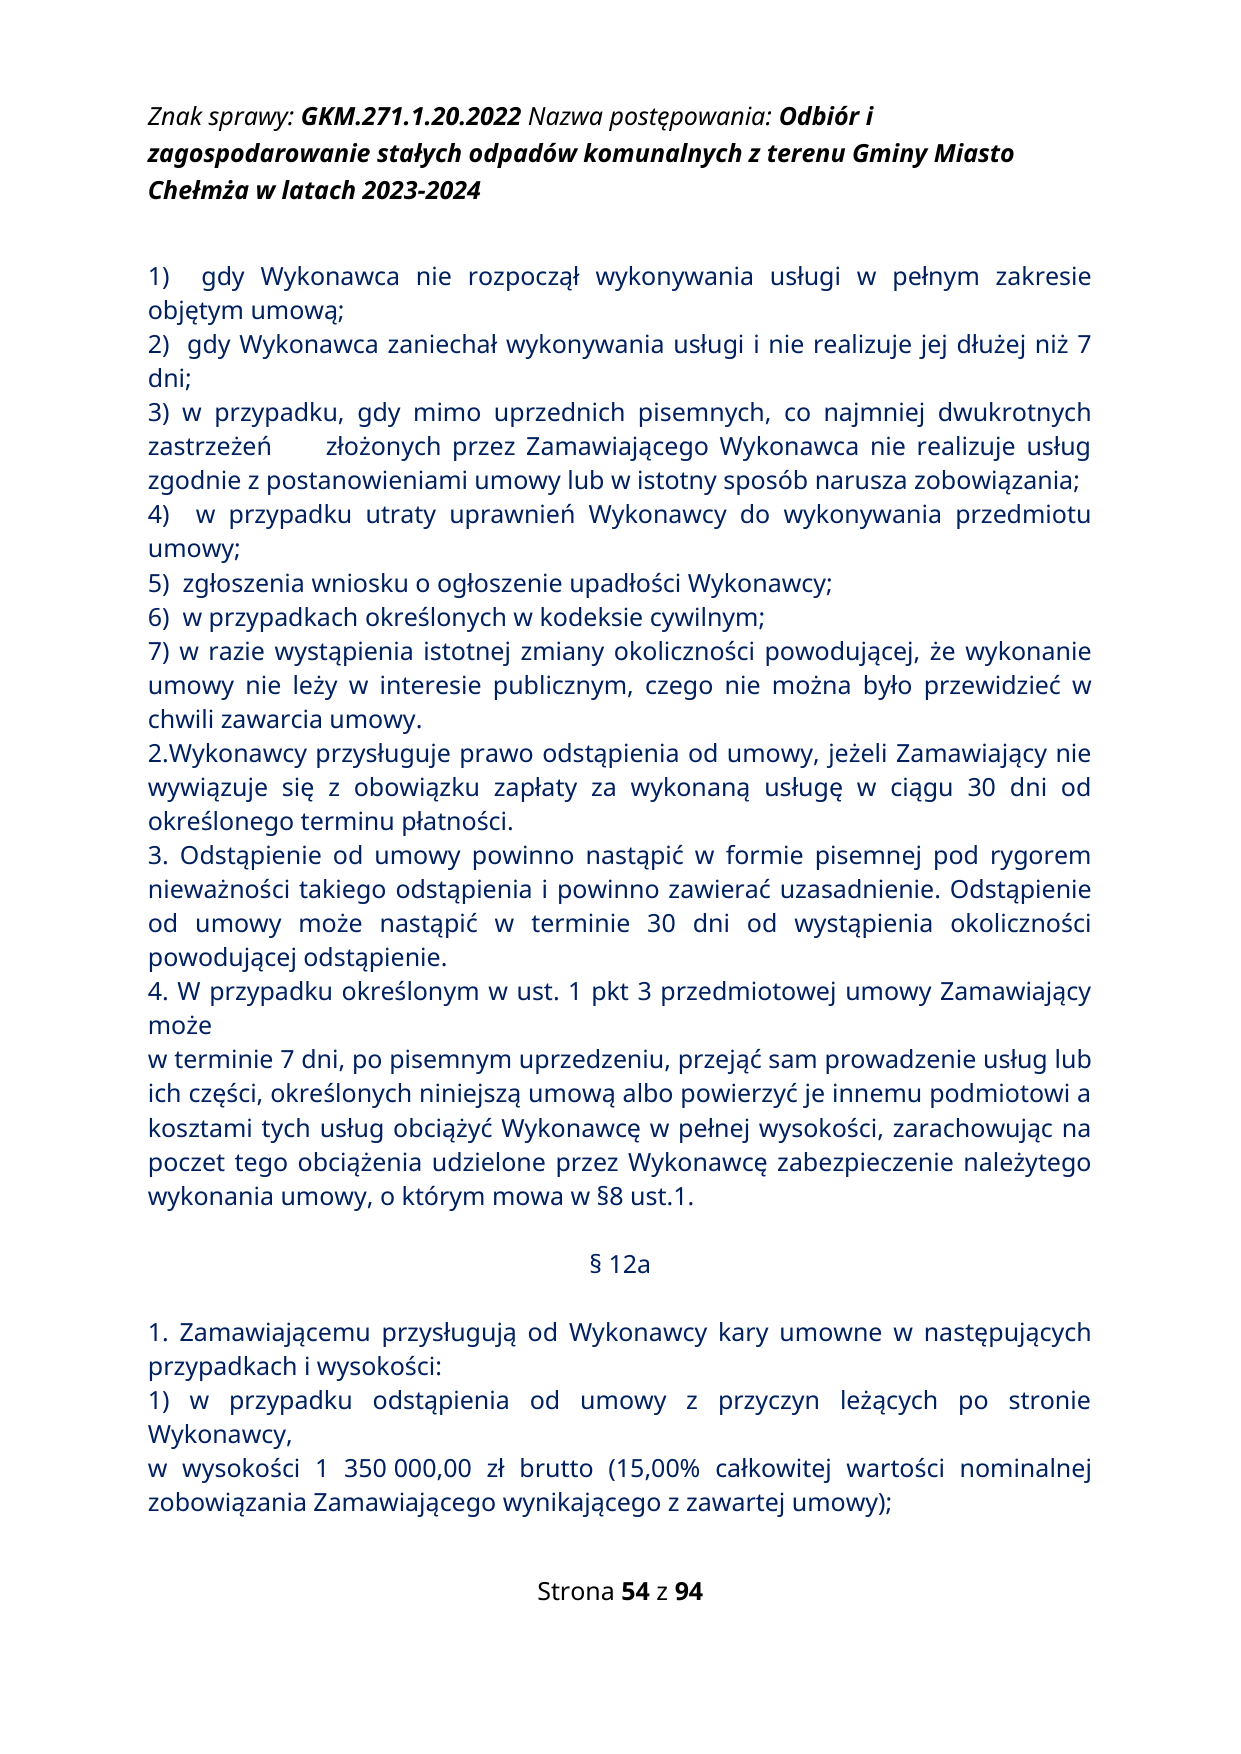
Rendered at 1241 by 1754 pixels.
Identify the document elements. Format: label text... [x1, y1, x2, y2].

text 5) zgłoszenia wniosku o ogłoszenie upadłości Wykonawcy; [148, 565, 1093, 599]
text 2) gdy Wykonawca zaniechał wykonywania usługi i nie realizuje jej dłużej niż 7 dni; [148, 327, 1093, 395]
text 4) w przypadku utraty uprawnień Wykonawcy do wykonywania przedmiotu umowy; [148, 497, 1093, 565]
text 7) w razie wystąpienia istotnej zmiany okoliczności powodującej, że wykonanie umowy nie leży w interesie publicznym, czego nie można było przewidzieć w chwili zawarcia umowy. [148, 633, 1093, 736]
text 1) gdy Wykonawca nie rozpoczął wykonywania usługi w pełnym zakresie objętym umową; [148, 259, 1093, 327]
text 1. Zamawiającemu przysługują od Wykonawcy kary umowne w następujących przypadkach i wysokości: [148, 1314, 1093, 1383]
text 1) w przypadku odstąpienia od umowy z przyczyn leżących po stronie Wykonawcy, w wysokości 1 350 000,00 zł brutto (15,00% całkowitej wartości nominalnej zobowiązania Zamawiającego wynikającego z zawartej umowy); [148, 1383, 1093, 1519]
text 3. Odstąpienie od umowy powinno nastąpić w formie pisemnej pod rygorem nieważności takiego odstąpienia i powinno zawierać uzasadnienie. Odstąpienie od umowy może nastąpić w terminie 30 dni od wystąpienia okoliczności powodującej odstąpienie. [148, 838, 1093, 974]
text 2.Wykonawcy przysługuje prawo odstąpienia od umowy, jeżeli Zamawiający nie wywiązuje się z obowiązku zapłaty za wykonaną usługę w ciągu 30 dni od określonego terminu płatności. [148, 736, 1093, 838]
text 6) w przypadkach określonych w kodeksie cywilnym; [148, 599, 1093, 633]
text 3) w przypadku, gdy mimo uprzednich pisemnych, co najmniej dwukrotnych zastrzeżeń złożonych przez Zamawiającego Wykonawca nie realizuje usług zgodnie z postanowieniami umowy lub w istotny sposób narusza zobowiązania; [148, 395, 1093, 497]
text § 12a [148, 1246, 1093, 1281]
text 4. W przypadku określonym w ust. 1 pkt 3 przedmiotowej umowy Zamawiający może w terminie 7 dni, po pisemnym uprzedzeniu, przejąć sam prowadzenie usług lub ich części, określonych niniejszą umową albo powierzyć je innemu podmiotowi a kosztami tych usług obciążyć Wykonawcę w pełnej wysokości, zarachowując na poczet tego obciążenia udzielone przez Wykonawcę zabezpieczenie należytego wykonania umowy, o którym mowa w §8 ust.1. [148, 974, 1093, 1212]
